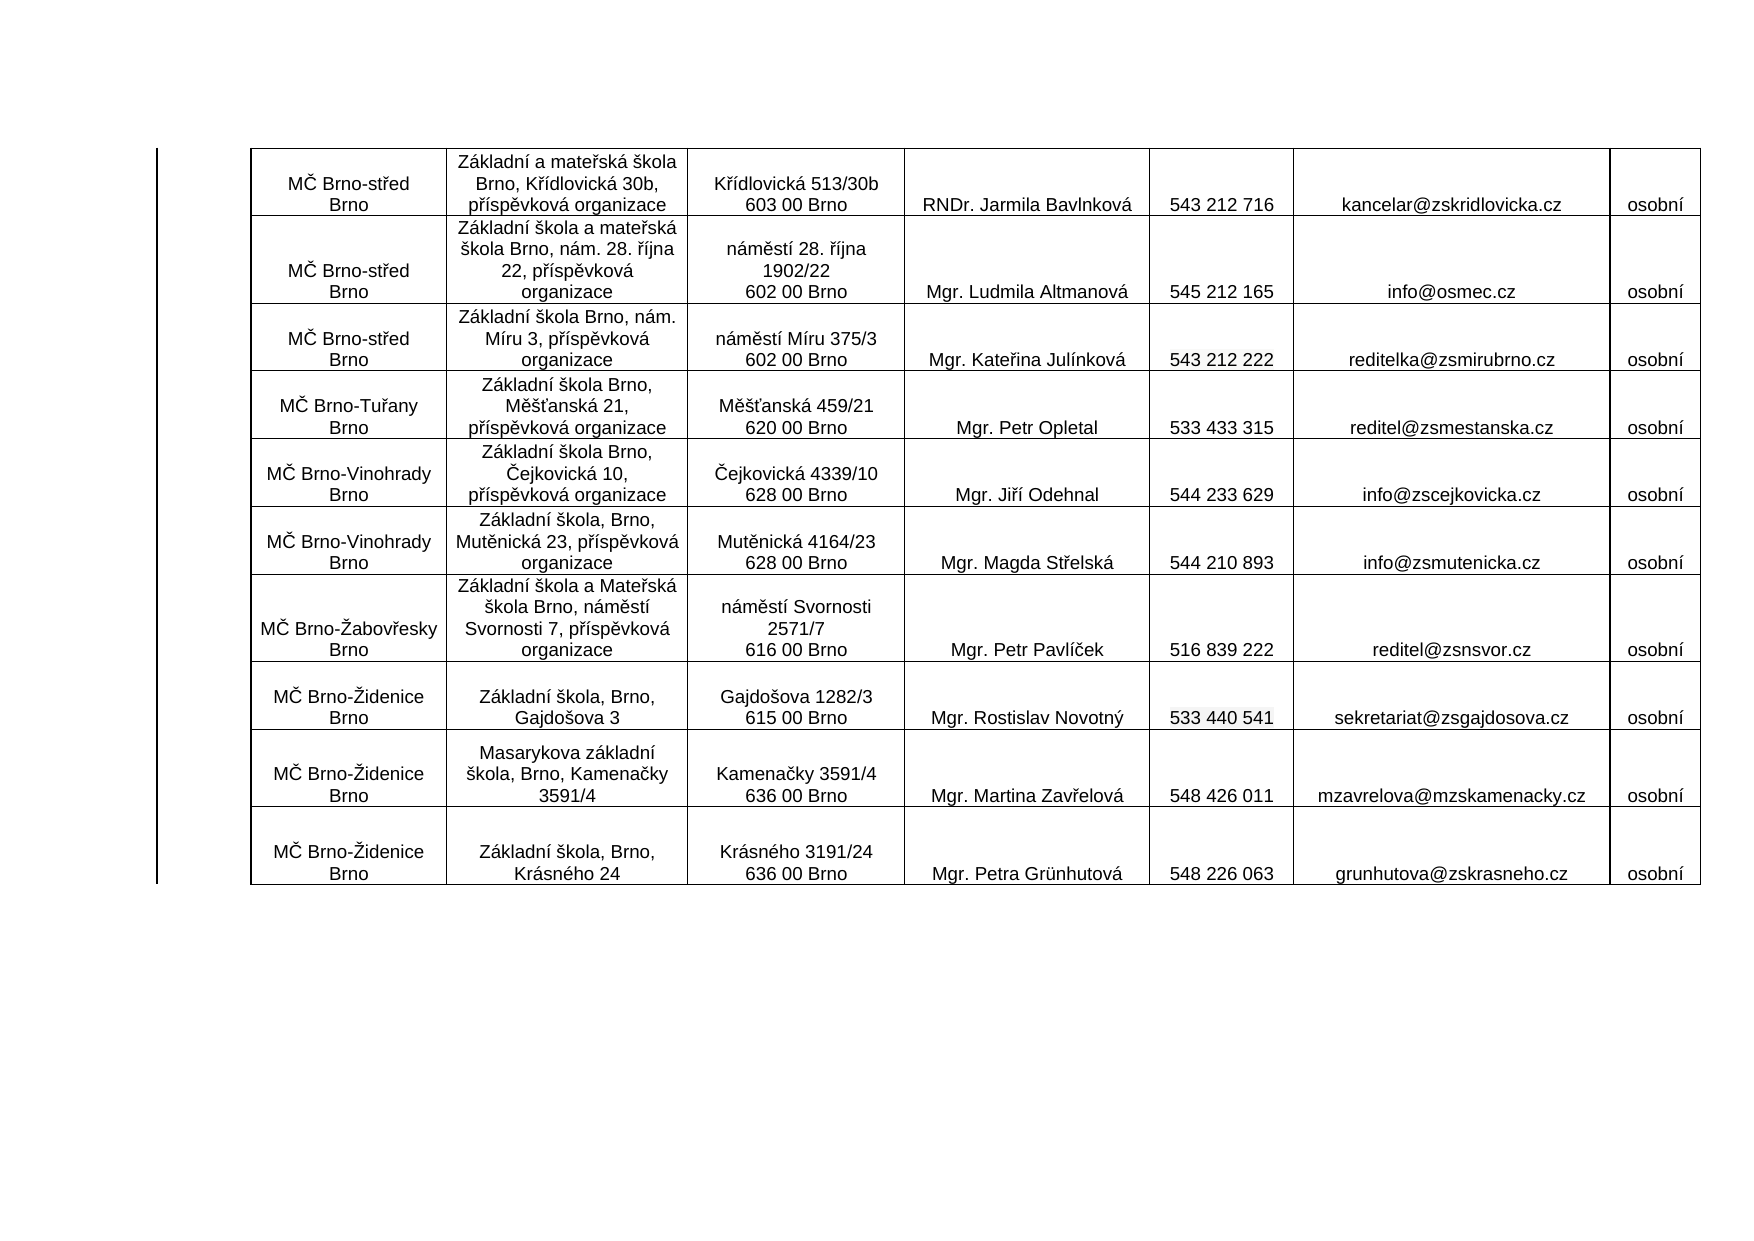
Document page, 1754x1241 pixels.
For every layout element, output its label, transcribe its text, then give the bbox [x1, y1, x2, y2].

table_cell osobní [1611, 216, 1700, 303]
table_cell osobní [1611, 507, 1700, 573]
table_cell RNDr. Jarmila Bavlnková [905, 149, 1149, 215]
table_cell Základní škola, Brno, Krásného 24 [447, 807, 687, 884]
table_cell Měšťanská 459/21 620 00 Brno [688, 371, 904, 438]
table_cell náměstí Svornosti 2571/7 616 00 Brno [688, 575, 904, 661]
table_cell 543 212 222 [1150, 304, 1293, 370]
table_cell reditel@zsnsvor.cz [1294, 575, 1609, 661]
table_cell osobní [1611, 807, 1700, 884]
table_cell Čejkovická 4339/10 628 00 Brno [688, 439, 904, 506]
table_cell 548 426 011 [1150, 730, 1293, 806]
table_cell Základní škola Brno, Čejkovická 10, příspěvková organizace [447, 439, 687, 506]
table_cell MČ Brno-střed Brno [252, 216, 446, 303]
table_cell reditelka@zsmirubrno.cz [1294, 304, 1609, 370]
table_cell MČ Brno-střed Brno [252, 149, 446, 215]
table_cell Mgr. Rostislav Novotný [905, 662, 1149, 728]
table_cell osobní [1611, 439, 1700, 506]
table_cell Masarykova základní škola, Brno, Kamenačky 3591/4 [447, 730, 687, 806]
table_cell Mgr. Martina Zavřelová [905, 730, 1149, 806]
table_cell Základní škola a mateřská škola Brno, nám. 28. října 22, příspěvková organizace [447, 216, 687, 303]
table_cell kancelar@zskridlovicka.cz [1294, 149, 1609, 215]
table_cell 533 433 315 [1150, 371, 1293, 438]
table_cell info@osmec.cz [1294, 216, 1609, 303]
table_cell Mgr. Jiří Odehnal [905, 439, 1149, 506]
table_cell 544 210 893 [1150, 507, 1293, 573]
table_cell Základní škola a Mateřská škola Brno, náměstí Svornosti 7, příspěvková organizace [613, 575, 687, 661]
table_cell MČ Brno-Židenice Brno [252, 807, 446, 884]
table_cell Mutěnická 4164/23 628 00 Brno [688, 507, 904, 573]
table_cell Základní škola Brno, nám. Míru 3, příspěvková organizace [447, 304, 687, 370]
table_cell MČ Brno-Žabovřesky Brno [252, 575, 446, 661]
table_cell 548 226 063 [1150, 807, 1293, 884]
table_cell Gajdošova 1282/3 615 00 Brno [688, 662, 904, 728]
table_cell 543 212 716 [1150, 149, 1293, 215]
table_cell osobní [1611, 662, 1700, 728]
table_cell MČ Brno-Tuřany Brno [252, 371, 446, 438]
table_cell Krásného 3191/24 636 00 Brno [688, 807, 904, 884]
table_cell osobní [1611, 149, 1700, 215]
table_cell Mgr. Petr Pavlíček [905, 575, 1149, 661]
table_cell osobní [1611, 371, 1700, 438]
table_cell info@zsmutenicka.cz [1294, 507, 1609, 573]
table_cell Kamenačky 3591/4 636 00 Brno [688, 730, 904, 806]
table_cell Základní škola, Brno, Mutěnická 23, příspěvková organizace [447, 507, 687, 573]
table_cell Mgr. Petr Opletal [905, 371, 1149, 438]
table_cell Mgr. Magda Střelská [905, 507, 1149, 573]
table_cell Křídlovická 513/30b 603 00 Brno [688, 149, 904, 215]
table_cell Mgr. Ludmila Altmanová [905, 216, 1149, 303]
table_cell 544 233 629 [1150, 439, 1293, 506]
table_cell 545 212 165 [1150, 216, 1293, 303]
table_cell 533 440 541 [1150, 662, 1293, 728]
table_cell náměstí 28. října 1902/22 602 00 Brno [688, 216, 904, 303]
table_cell osobní [1611, 304, 1700, 370]
table_cell grunhutova@zskrasneho.cz [1294, 807, 1609, 884]
table_cell reditel@zsmestanska.cz [1294, 371, 1609, 438]
table_cell Základní škola a Mateřská škola Brno, náměstí Svornosti 7, příspěvková organizace [447, 575, 521, 661]
table_cell MČ Brno-Židenice Brno [252, 730, 446, 806]
table_cell MČ Brno-střed Brno [252, 304, 446, 370]
table_cell 516 839 222 [1150, 575, 1293, 661]
table_cell info@zscejkovicka.cz [1294, 439, 1609, 506]
table_cell sekretariat@zsgajdosova.cz [1294, 662, 1609, 728]
table_cell Základní škola, Brno, Gajdošova 3 [447, 662, 687, 728]
table_cell Základní a mateřská škola Brno, Křídlovická 30b, příspěvková organizace [447, 149, 687, 215]
table_cell osobní [1611, 730, 1700, 806]
table_cell Základní škola Brno, Měšťanská 21, příspěvková organizace [447, 371, 687, 438]
table_cell MČ Brno-Židenice Brno [252, 662, 446, 728]
table_cell Mgr. Petra Grünhutová [905, 807, 1149, 884]
table_cell MČ Brno-Vinohrady Brno [252, 507, 446, 573]
table_cell náměstí Míru 375/3 602 00 Brno [688, 304, 904, 370]
table_cell mzavrelova@mzskamenacky.cz [1294, 730, 1609, 806]
table_cell osobní [1611, 575, 1700, 661]
table_cell Mgr. Kateřina Julínková [905, 304, 1149, 370]
table_cell MČ Brno-Vinohrady Brno [252, 439, 446, 506]
